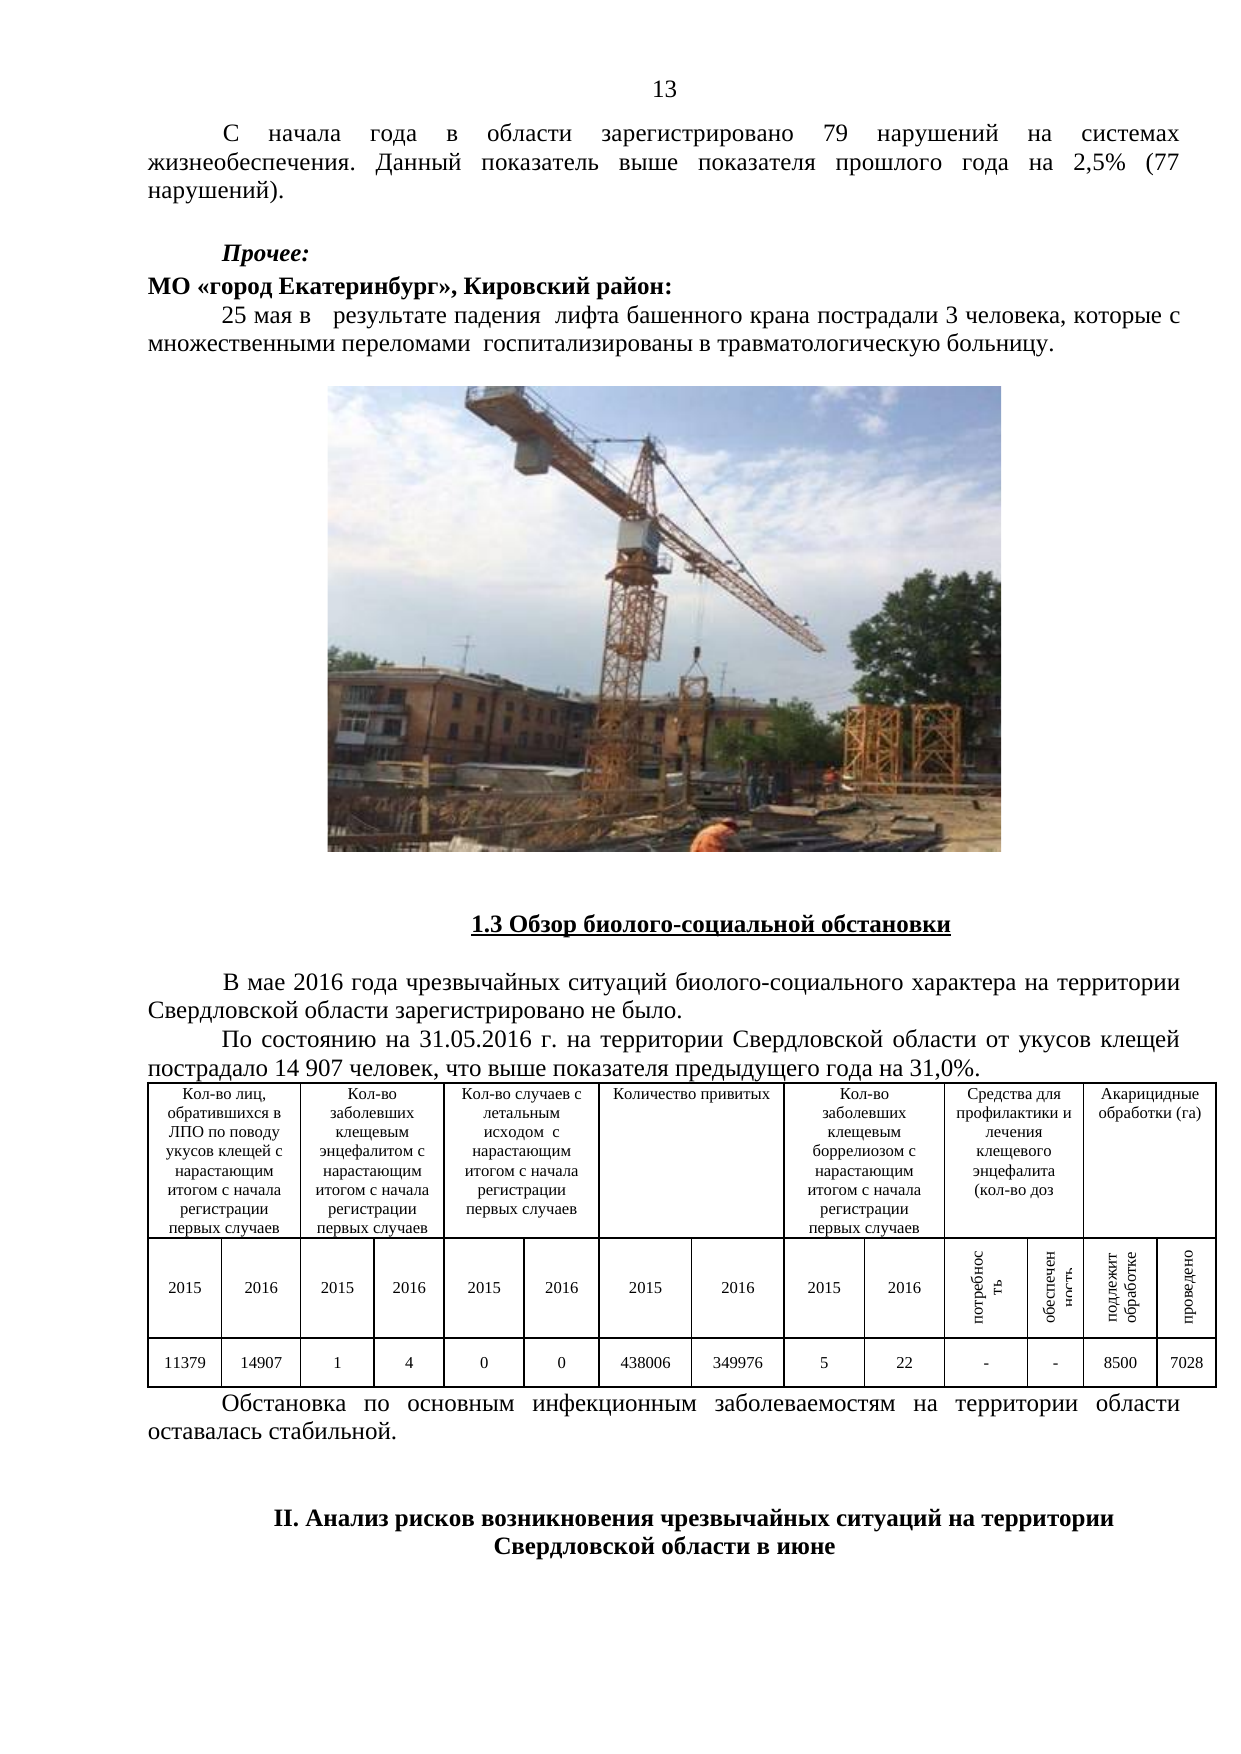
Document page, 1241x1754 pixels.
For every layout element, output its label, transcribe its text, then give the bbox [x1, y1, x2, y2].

table_cell 5 [785, 1339, 864, 1386]
table_cell 2015 [149, 1239, 221, 1337]
table_cell 7028 [1158, 1339, 1215, 1386]
table_cell проведено [1158, 1239, 1215, 1337]
table_cell 2015 [301, 1239, 373, 1337]
text Обстановка по основным инфекционным заболеваемостям на территории области оставалась стабильной. [148, 1388, 1181, 1445]
table_cell 22 [865, 1339, 944, 1386]
title 1.3 Обзор биолого-социальной обстановки [148, 909, 1200, 938]
table_cell 438006 [600, 1339, 691, 1386]
table_cell 2015 [445, 1239, 523, 1337]
text 25 мая в результате падения лифта башенного крана пострадали 3 человека, которые с множественными переломами госпитализированы в травматологическую больницу. [148, 300, 1181, 357]
text В мае 2016 года чрезвычайных ситуаций биолого-социального характера на территории Свердловской области зарегистрировано не было. [148, 967, 1181, 1024]
table_cell 0 [445, 1339, 523, 1386]
table_header Кол-во случаев с летальным исходом с нарастающим итогом с начала регистрации первых случаев [445, 1084, 598, 1237]
table_cell 0 [525, 1339, 598, 1386]
table_cell потребность [945, 1239, 1027, 1337]
table_cell 2016 [222, 1239, 300, 1337]
table_cell 2016 [525, 1239, 598, 1337]
table_cell 1 [301, 1339, 373, 1386]
text Прочее: [148, 238, 1181, 267]
table_cell 14907 [222, 1339, 300, 1386]
table_cell 2016 [865, 1239, 944, 1337]
table_header Кол-во заболевших клещевым боррелиозом с нарастающим итогом с начала регистрации первых случаев [785, 1084, 944, 1237]
table_header Количество привитых [600, 1084, 783, 1237]
table_cell 2015 [785, 1239, 864, 1337]
text По состоянию на 31.05.2016 г. на территории Свердловской области от укусов клещей пострадало 14 907 человек, что выше показателя предыдущего года на 31,0%. [148, 1024, 1181, 1082]
table_cell 4 [375, 1339, 443, 1386]
table_header Средства для профилактики и лечения клещевого энцефалита (кол-во доз [945, 1084, 1083, 1237]
table_cell 8500 [1084, 1339, 1156, 1386]
table_cell подлежит обработке [1084, 1239, 1156, 1337]
table_header Акарицидные обработки (га) [1084, 1084, 1215, 1237]
text II. Анализ рисков возникновения чрезвычайных ситуаций на территории Свердловской области в июне [148, 1503, 1181, 1560]
table_cell 2016 [375, 1239, 443, 1337]
table_cell - [1028, 1339, 1083, 1386]
table_cell обеспеченность [1028, 1239, 1083, 1337]
table_header Кол-во заболевших клещевым энцефалитом с нарастающим итогом с начала регистрации первых случаев [301, 1084, 443, 1237]
table_cell 11379 [149, 1339, 221, 1386]
table_cell - [945, 1339, 1027, 1386]
text МО «город Екатеринбург», Кировский район: [148, 271, 1181, 300]
table_header Кол-во лиц, обратившихся в ЛПО по поводу укусов клещей с нарастающим итогом с начала регистрации первых случаев [149, 1084, 300, 1237]
table_cell 349976 [692, 1339, 783, 1386]
table_cell 2016 [692, 1239, 783, 1337]
picture [327, 386, 1002, 852]
table_cell 2015 [600, 1239, 691, 1337]
text С начала года в области зарегистрировано 79 нарушений на системах жизнеобеспечения. Данный показатель выше показателя прошлого года на 2,5% (77 нарушений). [148, 118, 1181, 204]
